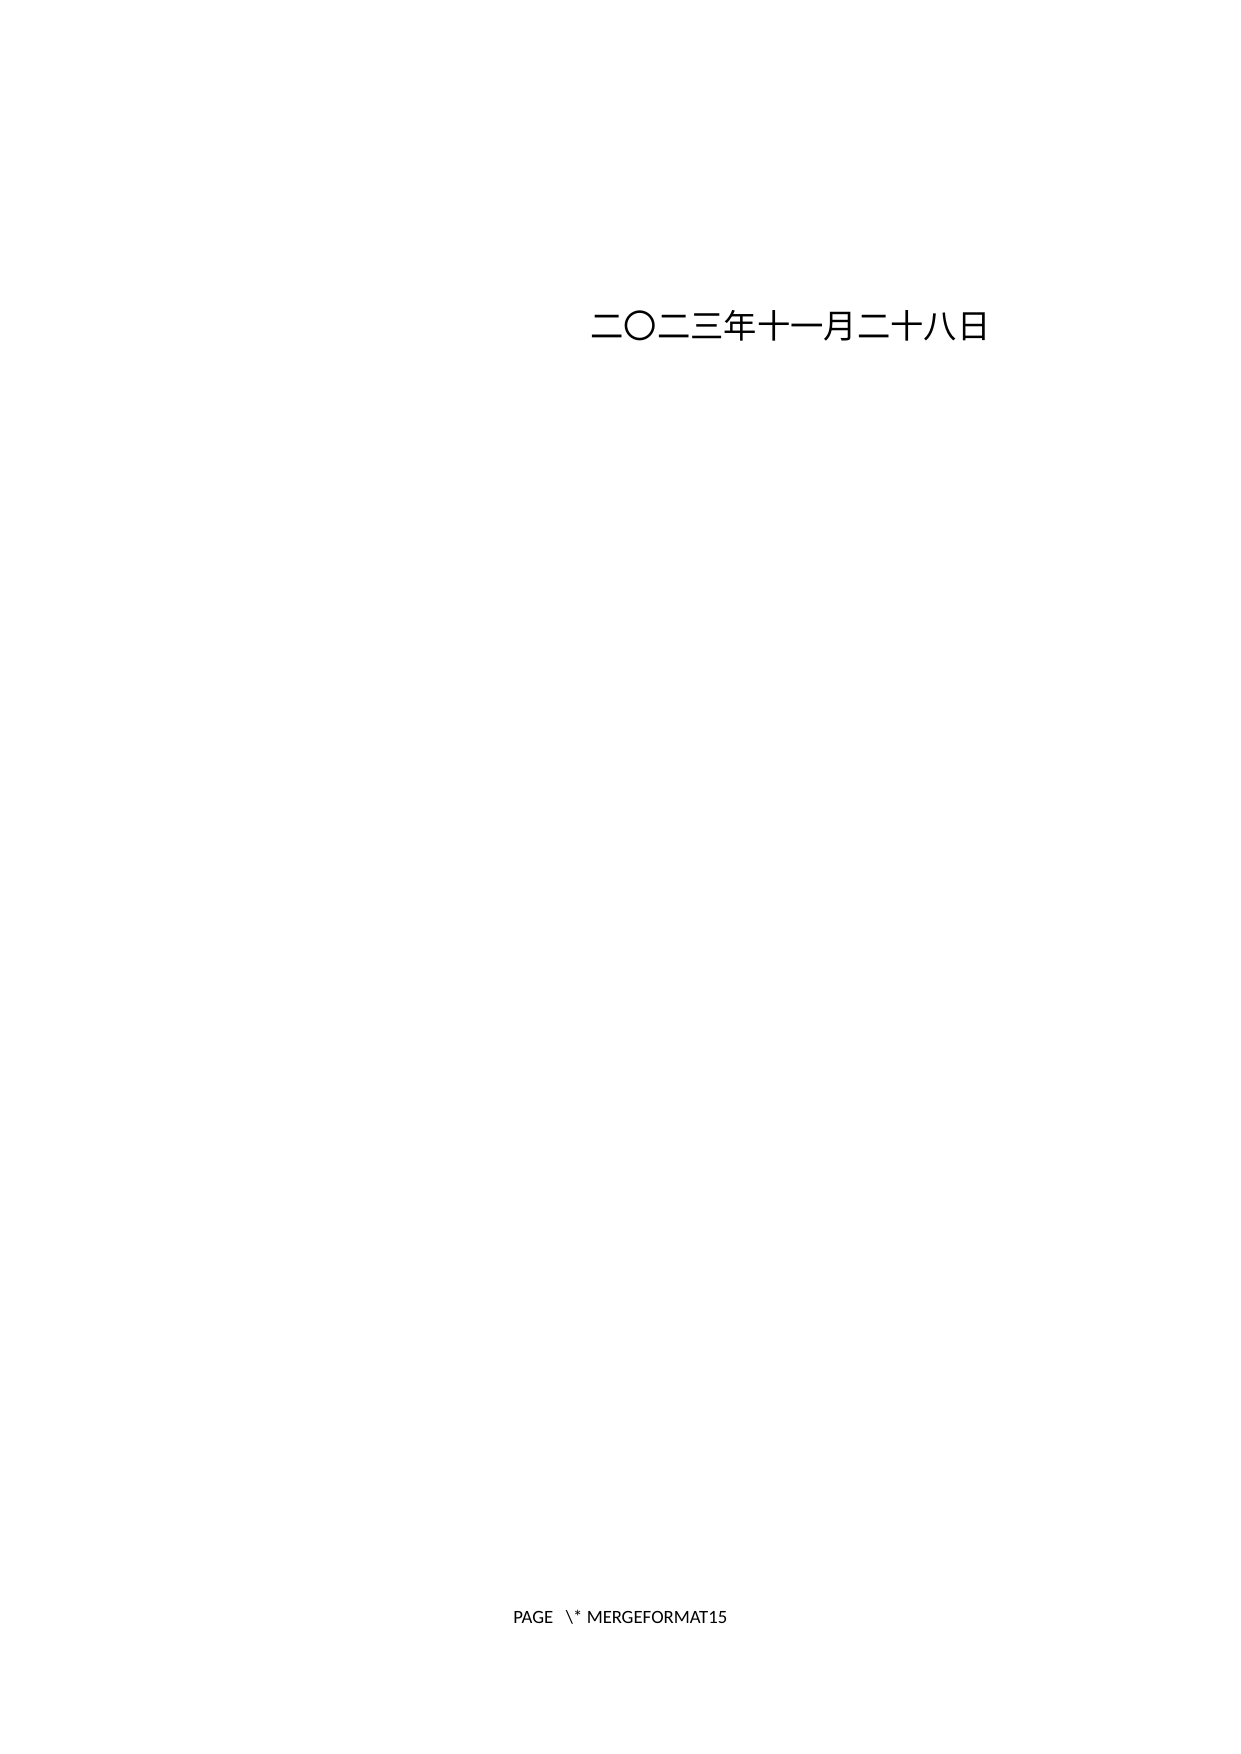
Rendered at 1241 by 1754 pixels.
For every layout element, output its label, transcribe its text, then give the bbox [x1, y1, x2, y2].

text 二〇二三年十一月二十八日 [187, 292, 990, 357]
